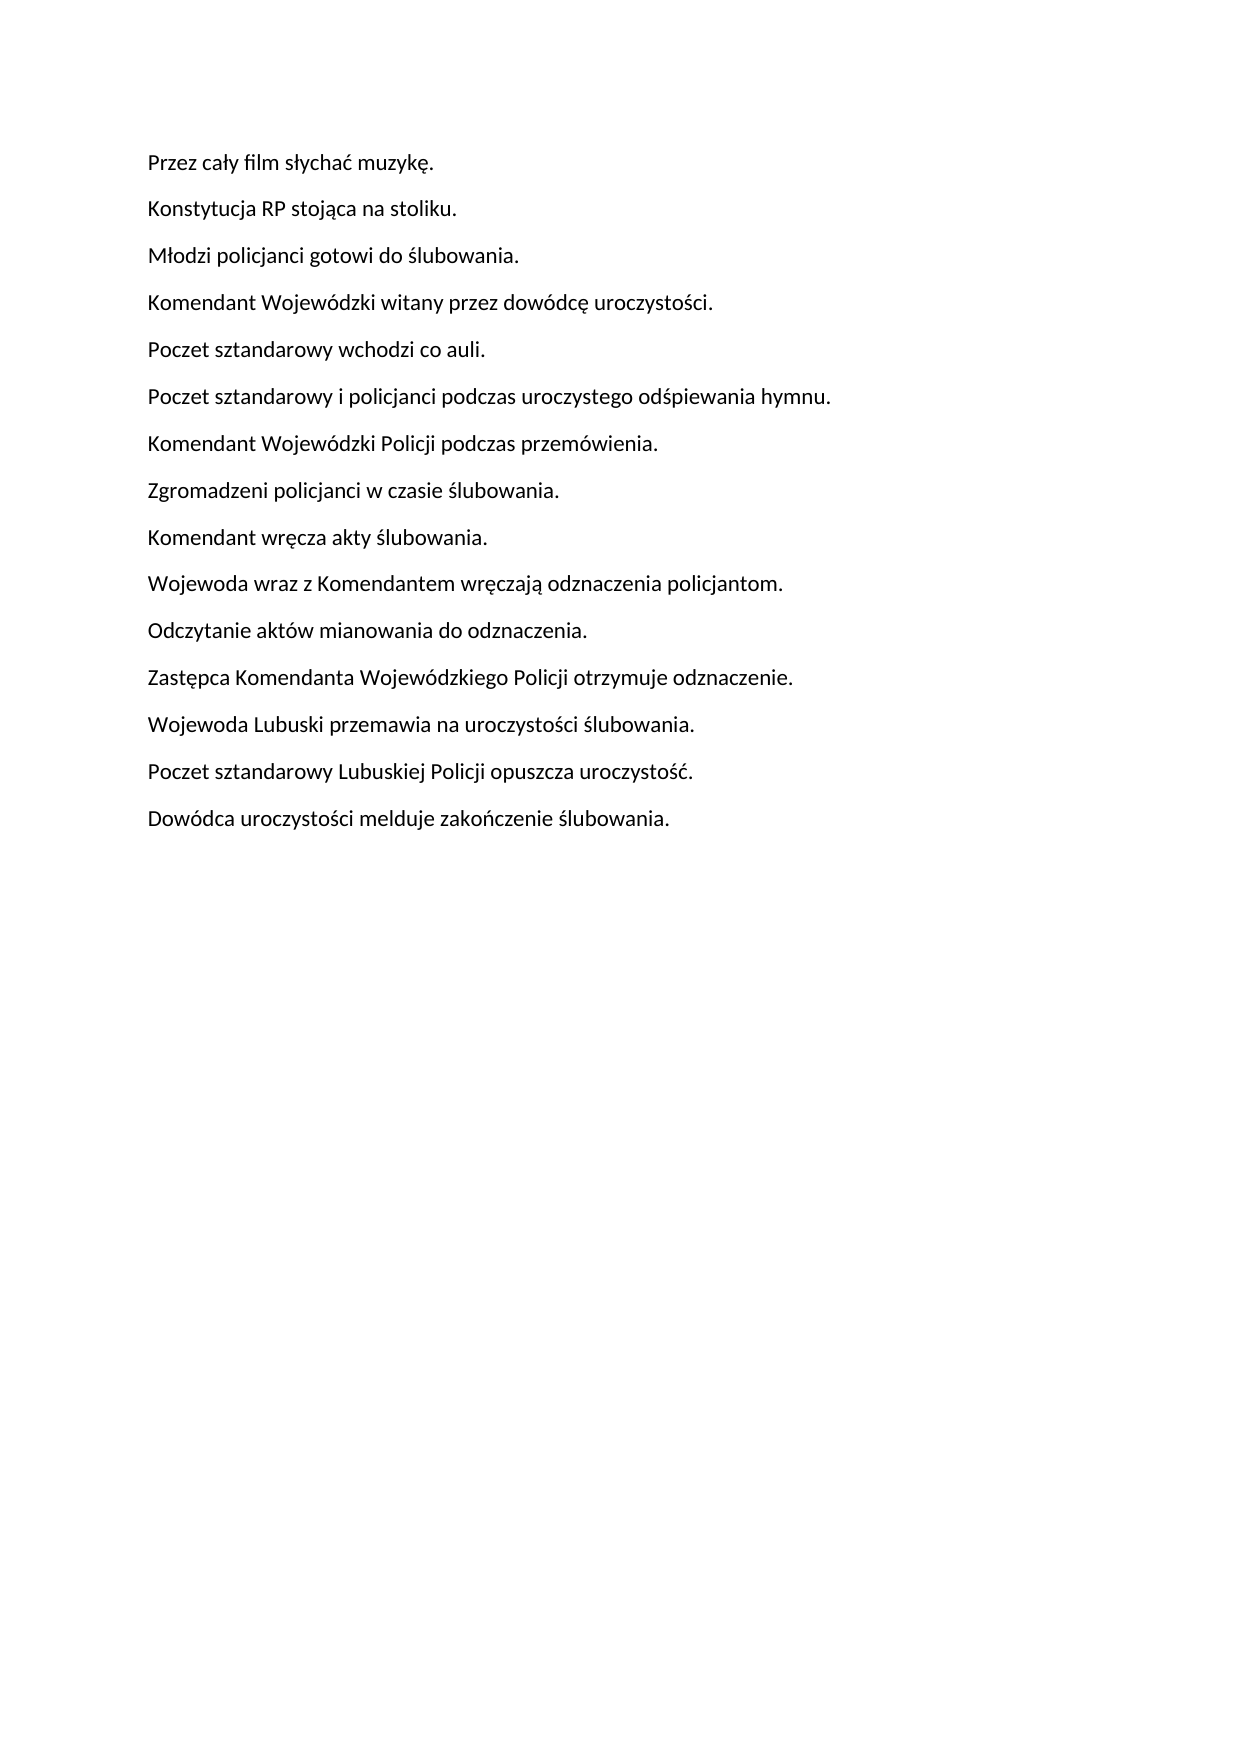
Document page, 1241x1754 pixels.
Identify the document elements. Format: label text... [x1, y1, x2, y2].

text Przez cały film słychać muzykę. [148, 148, 1093, 176]
text Dowódca uroczystości melduje zakończenie ślubowania. [148, 804, 1093, 832]
text Zgromadzeni policjanci w czasie ślubowania. [148, 476, 1093, 504]
text Poczet sztandarowy Lubuskiej Policji opuszcza uroczystość. [148, 757, 1093, 785]
text Młodzi policjanci gotowi do ślubowania. [148, 241, 1093, 269]
text Odczytanie aktów mianowania do odznaczenia. [148, 616, 1093, 644]
text Zastępca Komendanta Wojewódzkiego Policji otrzymuje odznaczenie. [148, 663, 1093, 691]
text Komendant Wojewódzki witany przez dowódcę uroczystości. [148, 288, 1093, 316]
text Komendant Wojewódzki Policji podczas przemówienia. [148, 429, 1093, 457]
text Wojewoda wraz z Komendantem wręczają odznaczenia policjantom. [148, 569, 1093, 597]
text Komendant wręcza akty ślubowania. [148, 523, 1093, 551]
text Poczet sztandarowy i policjanci podczas uroczystego odśpiewania hymnu. [148, 382, 1093, 410]
text Konstytucja RP stojąca na stoliku. [148, 194, 1093, 222]
text Poczet sztandarowy wchodzi co auli. [148, 335, 1093, 363]
text Wojewoda Lubuski przemawia na uroczystości ślubowania. [148, 710, 1093, 738]
